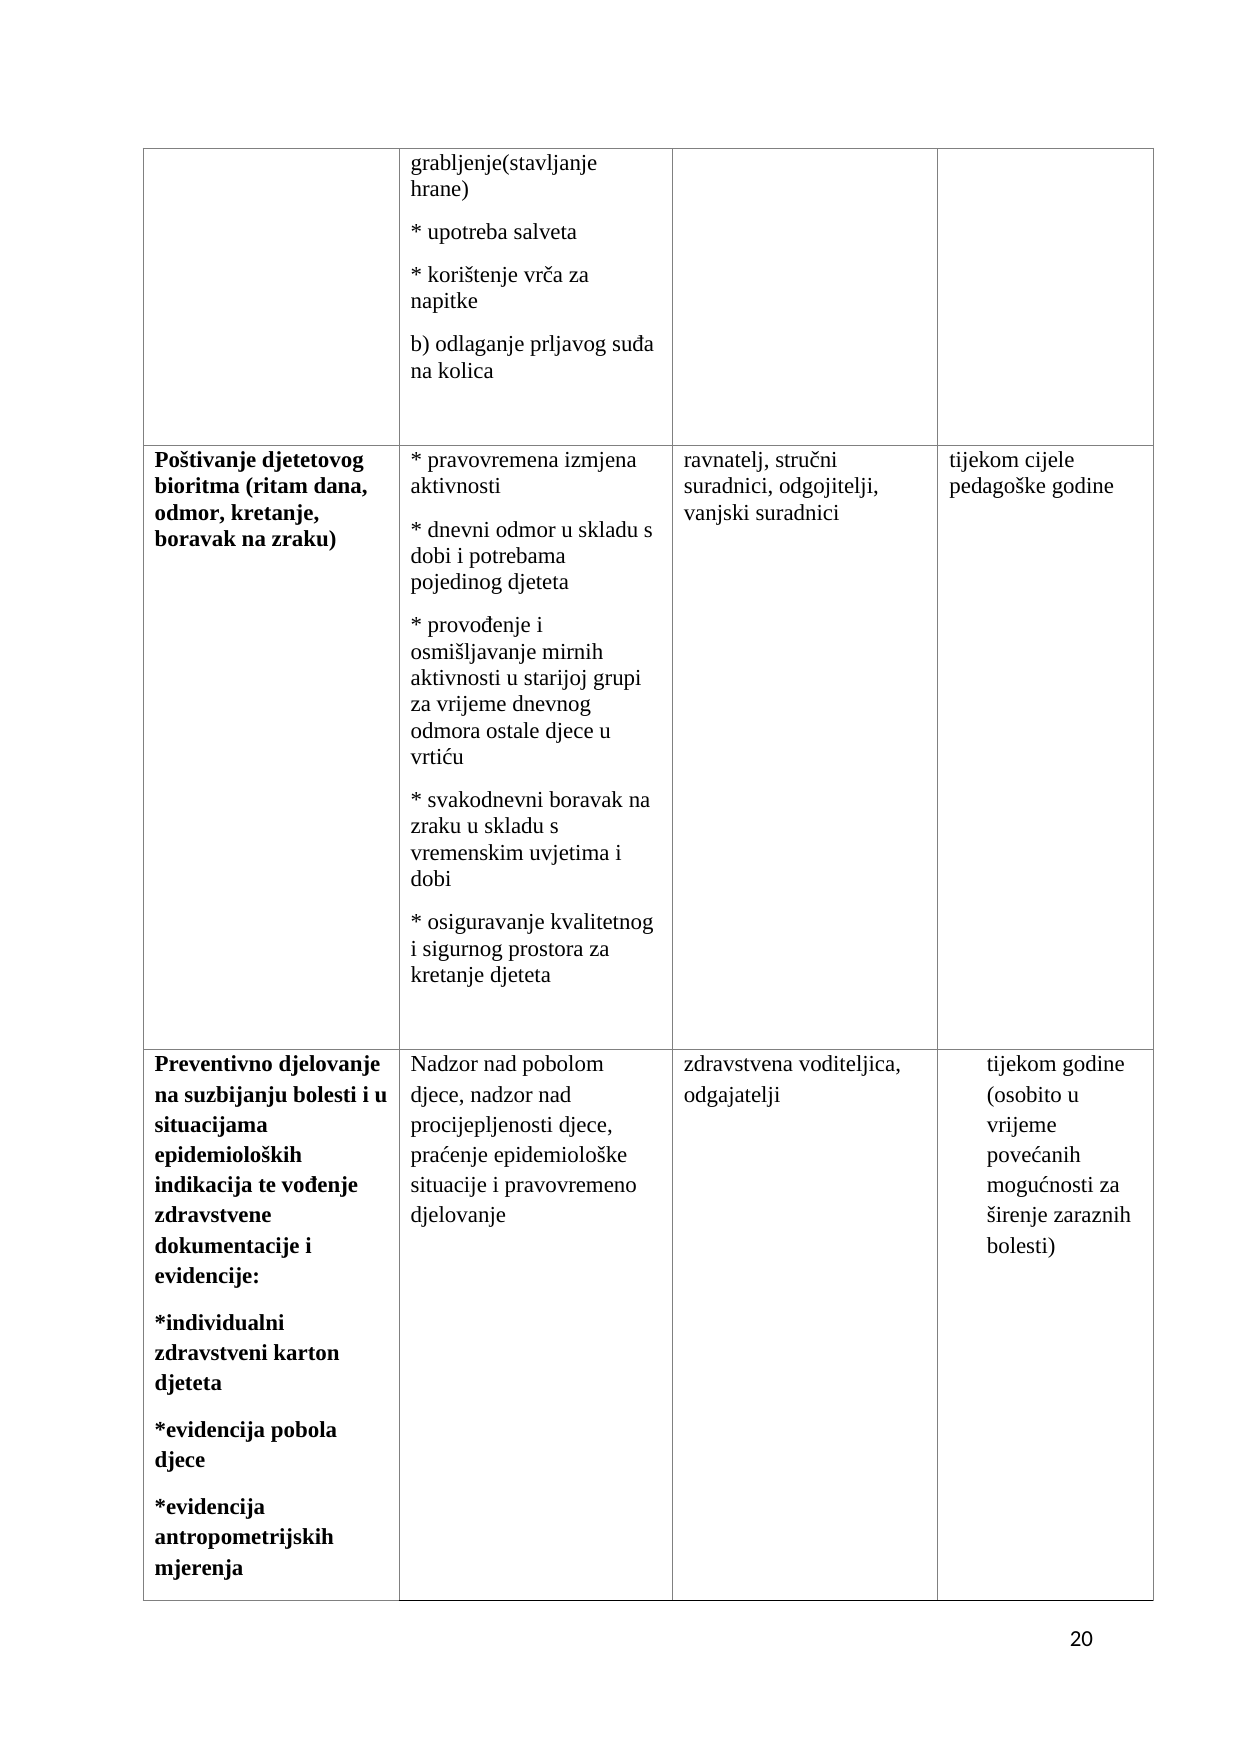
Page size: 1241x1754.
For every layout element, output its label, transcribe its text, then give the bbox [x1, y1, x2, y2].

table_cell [938, 1050, 1153, 1600]
table_cell * pravovremena izmjena aktivnosti * dnevni odmor u skladu s dobi i potrebama pojedinog djeteta * provođenje i osmišljavanje mirnih aktivnosti u starijoj grupi za vrijeme dnevnog odmora ostale djece u vrtiću * svakodnevni boravak na zraku u skladu s vremenskim uvjetima i dobi * osiguravanje kvalitetnog i sigurnog prostora za kretanje djeteta [400, 446, 672, 1049]
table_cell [673, 1050, 937, 1600]
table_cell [400, 1050, 672, 1600]
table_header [400, 149, 672, 445]
table_cell tijekom cijele pedagoške godine [938, 446, 1153, 1049]
table_cell ravnatelj, stručni suradnici, odgojitelji, vanjski suradnici [673, 446, 937, 1049]
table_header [673, 149, 937, 445]
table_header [144, 149, 399, 445]
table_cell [144, 1050, 399, 1600]
table_cell Poštivanje djetetovog bioritma (ritam dana, odmor, kretanje, boravak na zraku) [144, 446, 399, 1049]
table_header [938, 149, 1153, 445]
